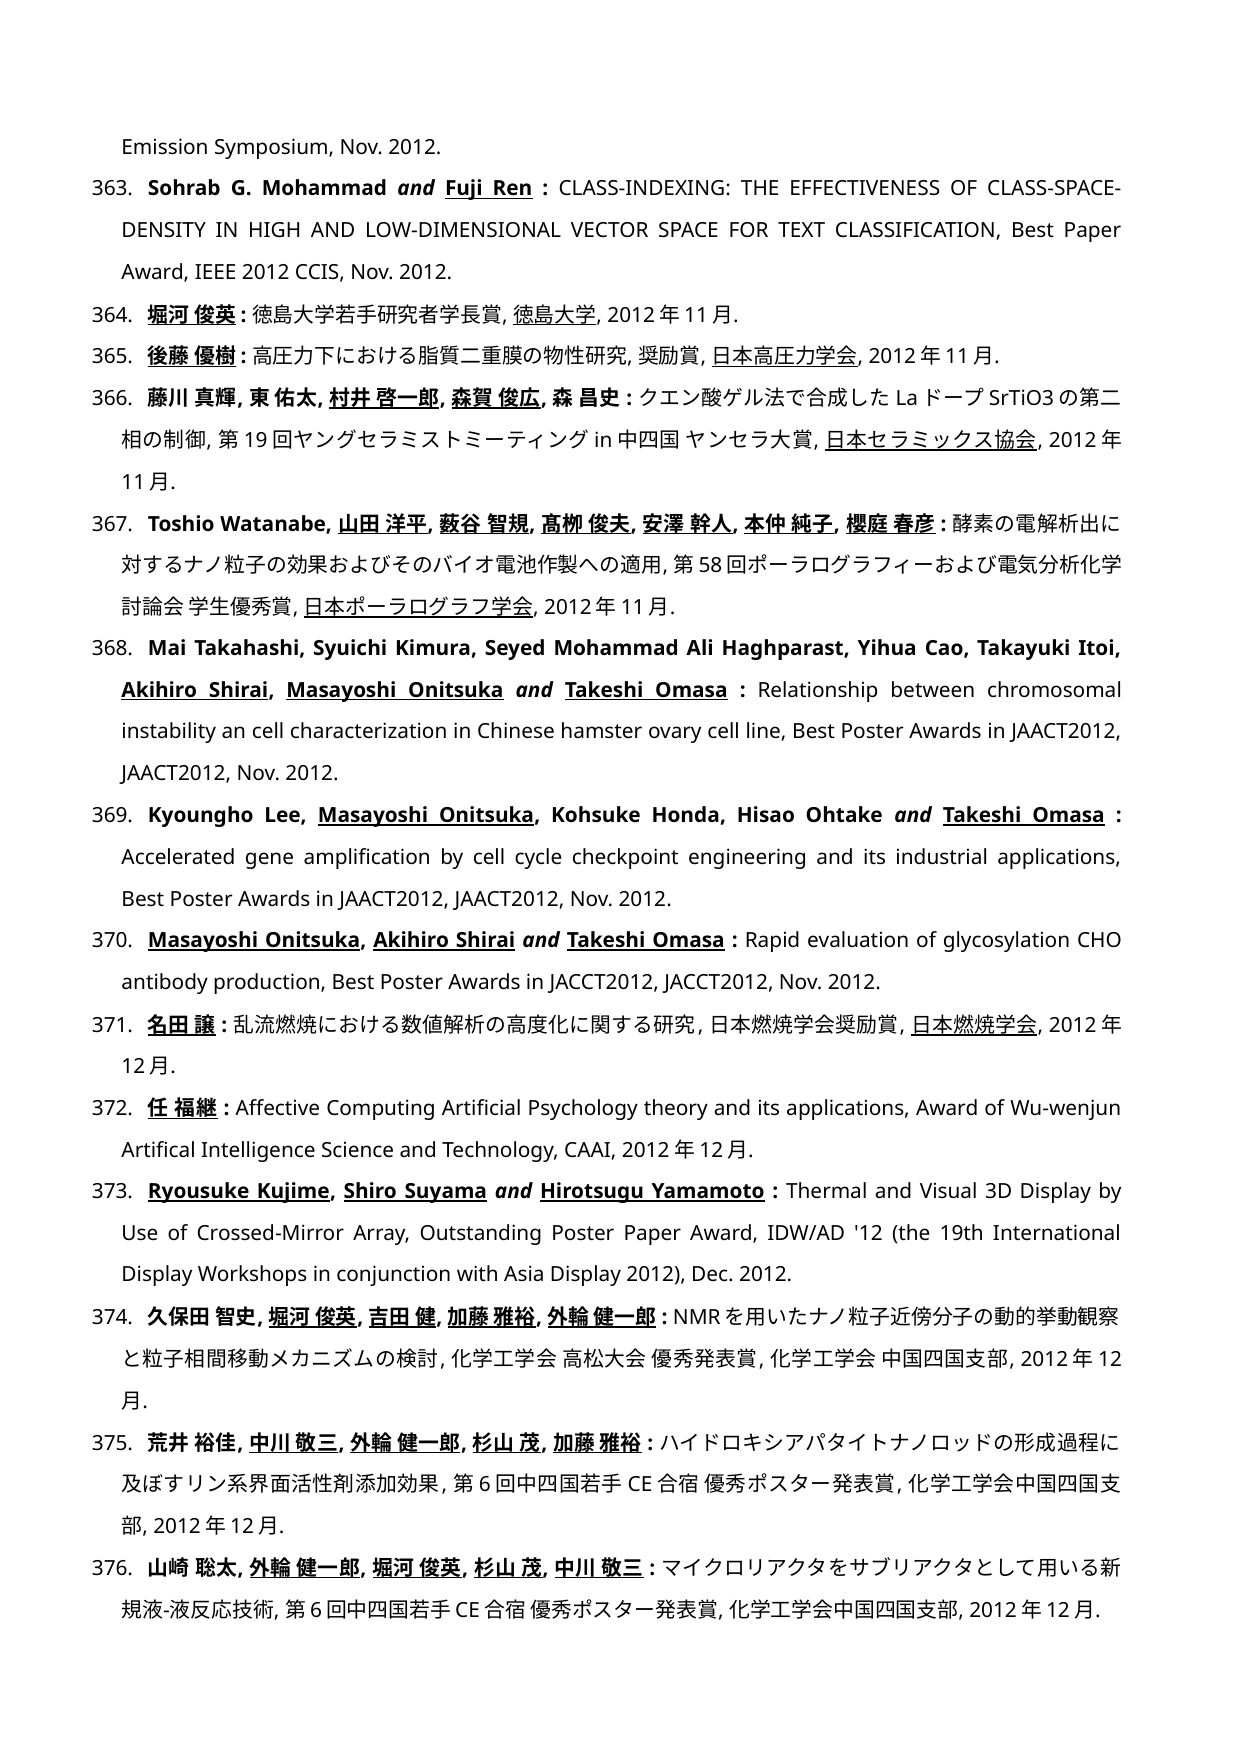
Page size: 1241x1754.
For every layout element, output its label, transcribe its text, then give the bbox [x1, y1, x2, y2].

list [92, 125, 1122, 167]
list Masayoshi Onitsuka, Akihiro Shirai and Takeshi Omasa : Rapid evaluation of glycosylation CHO antibody production, Best Poster Awards in JACCT2012, JACCT2012, Nov. 2012. [92, 919, 1122, 1002]
list Mai Takahashi, Syuichi Kimura, Seyed Mohammad Ali Haghparast, Yihua Cao, Takayuki Itoi, Akihiro Shirai, Masayoshi Onitsuka and Takeshi Omasa : Relationship between chromosomal instability an cell characterization in Chinese hamster ovary cell line, Best Poster Awards in JAACT2012, JAACT2012, Nov. 2012. [92, 626, 1122, 793]
list 後藤 優樹 : 高圧力下における脂質二重膜の物性研究, 奨励賞, 日本高圧力学会, 2012年11月. [92, 334, 1122, 376]
list Toshio Watanabe, 山田 洋平, 薮谷 智規, 髙栁 俊夫, 安澤 幹人, 本仲 純子, 櫻庭 春彦 : 酵素の電解析出に対するナノ粒子の効果およびそのバイオ電池作製への適用, 第58回ポーラログラフィーおよび電気分析化学討論会 学生優秀賞, 日本ポーラログラフ学会, 2012年11月. [92, 501, 1122, 626]
list Kyoungho Lee, Masayoshi Onitsuka, Kohsuke Honda, Hisao Ohtake and Takeshi Omasa : Accelerated gene amplification by cell cycle checkpoint engineering and its industrial applications, Best Poster Awards in JAACT2012, JAACT2012, Nov. 2012. [92, 793, 1122, 919]
list 山崎 聡太, 外輪 健一郎, 堀河 俊英, 杉山 茂, 中川 敬三 : マイクロリアクタをサブリアクタとして用いる新規液-液反応技術, 第6回中四国若手CE合宿 優秀ポスター発表賞, 化学工学会中国四国支部, 2012年12月. [92, 1545, 1122, 1629]
list 任 福継 : Affective Computing Artificial Psychology theory and its applications, Award of Wu-wenjun Artifical Intelligence Science and Technology, CAAI, 2012年12月. [92, 1086, 1122, 1169]
list 堀河 俊英 : 徳島大学若手研究者学長賞, 徳島大学, 2012年11月. [92, 292, 1122, 334]
list 藤川 真輝, 東 佑太, 村井 啓一郎, 森賀 俊広, 森 昌史 : クエン酸ゲル法で合成したLaドープSrTiO3の第二相の制御, 第19回ヤングセラミストミーティングin中四国 ヤンセラ大賞, 日本セラミックス協会, 2012年11月. [92, 376, 1122, 501]
list 荒井 裕佳, 中川 敬三, 外輪 健一郎, 杉山 茂, 加藤 雅裕 : ハイドロキシアパタイトナノロッドの形成過程に及ぼすリン系界面活性剤添加効果, 第6回中四国若手CE合宿 優秀ポスター発表賞, 化学工学会中国四国支部, 2012年12月. [92, 1420, 1122, 1545]
list Ryousuke Kujime, Shiro Suyama and Hirotsugu Yamamoto : Thermal and Visual 3D Display by Use of Crossed-Mirror Array, Outstanding Poster Paper Award, IDW/AD '12 (the 19th International Display Workshops in conjunction with Asia Display 2012), Dec. 2012. [92, 1169, 1122, 1295]
list 名田 譲 : 乱流燃焼における数値解析の高度化に関する研究, 日本燃焼学会奨励賞, 日本燃焼学会, 2012年12月. [92, 1002, 1122, 1086]
list 久保田 智史, 堀河 俊英, 吉田 健, 加藤 雅裕, 外輪 健一郎 : NMRを用いたナノ粒子近傍分子の動的挙動観察と粒子相間移動メカニズムの検討, 化学工学会 高松大会 優秀発表賞, 化学工学会 中国四国支部, 2012年12月. [92, 1295, 1122, 1420]
list Sohrab G. Mohammad and Fuji Ren : CLASS-INDEXING: THE EFFECTIVENESS OF CLASS-SPACE-DENSITY IN HIGH AND LOW-DIMENSIONAL VECTOR SPACE FOR TEXT CLASSIFICATION, Best Paper Award, IEEE 2012 CCIS, Nov. 2012. [92, 167, 1122, 292]
